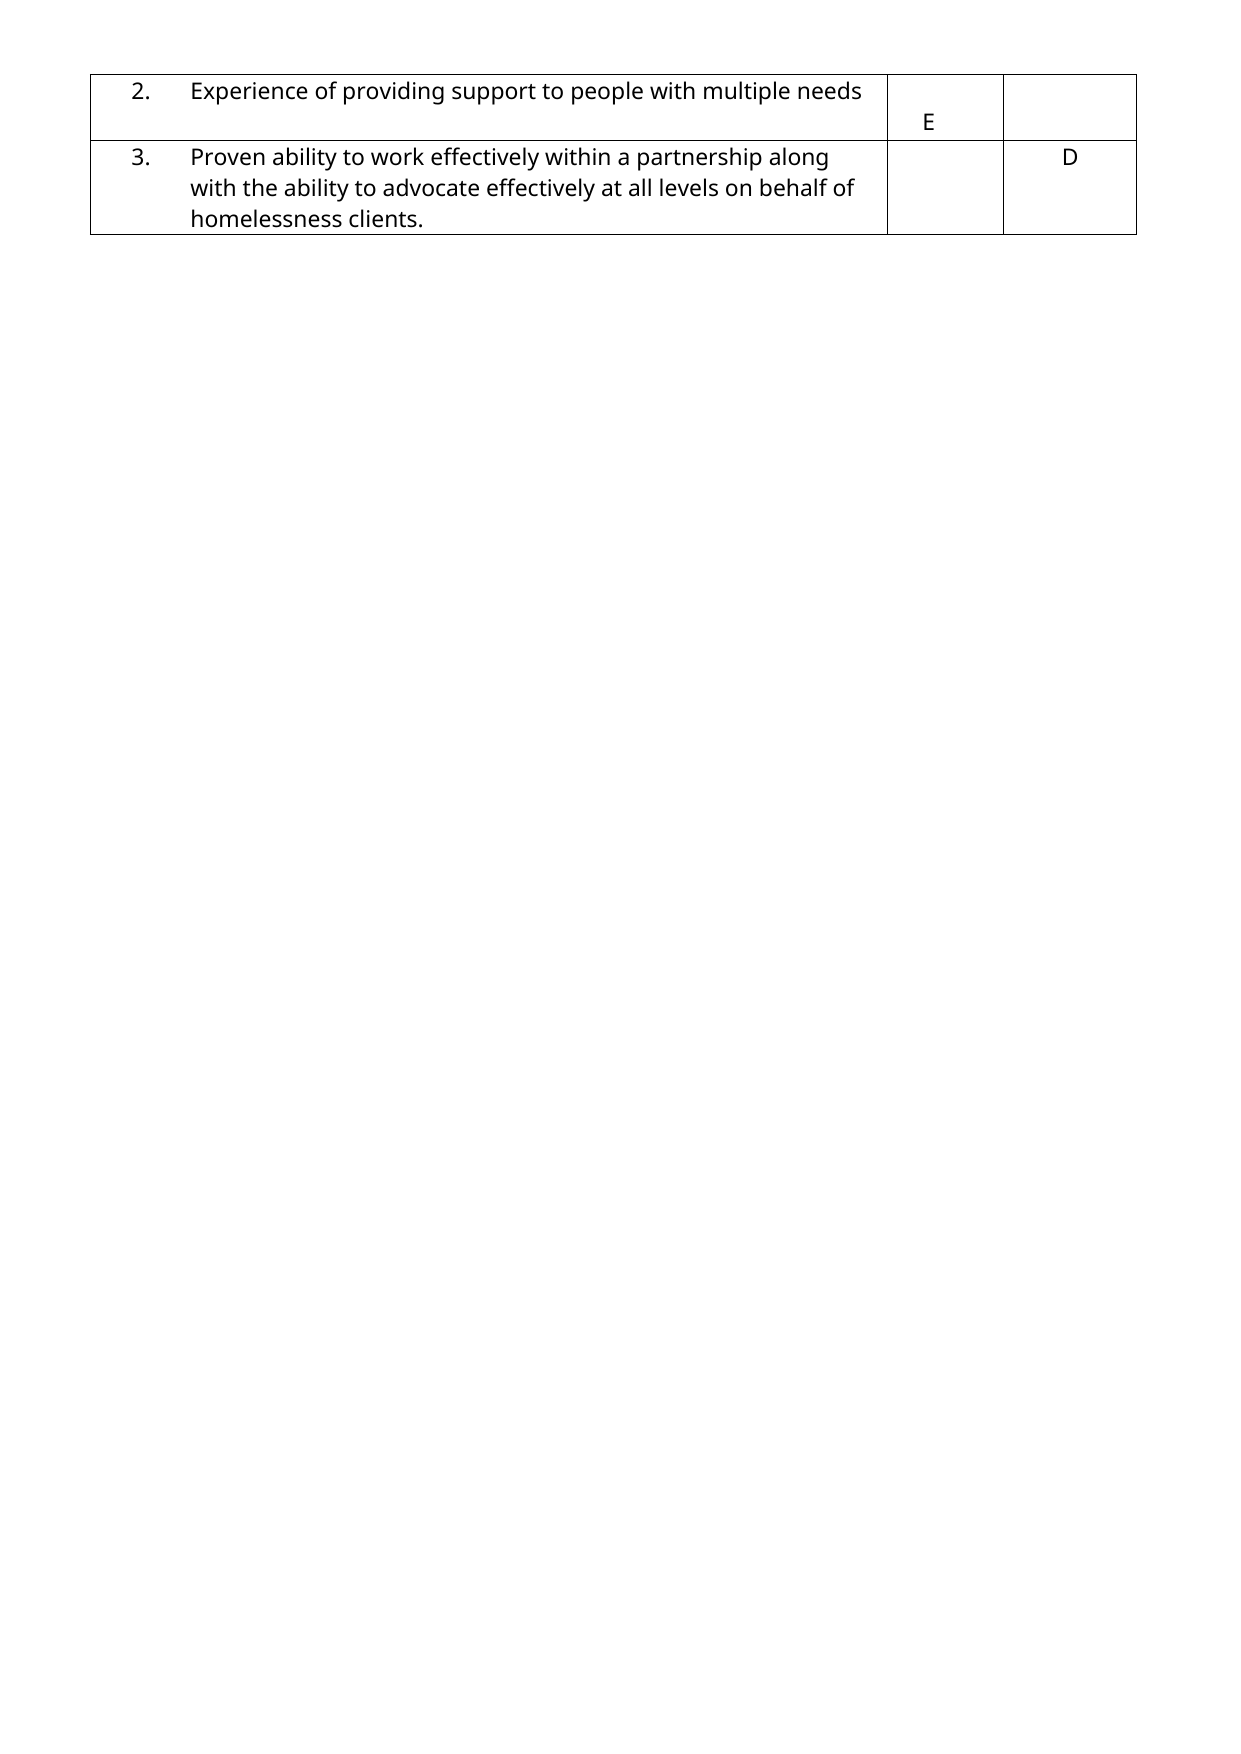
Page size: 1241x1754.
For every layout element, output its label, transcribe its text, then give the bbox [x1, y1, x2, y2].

table_cell D [1004, 141, 1136, 234]
table_cell [1004, 75, 1136, 139]
table_cell E [888, 75, 1003, 139]
table_cell Proven ability to work effectively within a partnership along with the ability to advocate effectively at all levels on behalf of homelessness clients. [91, 141, 887, 234]
table_cell Experience of providing support to people with multiple needs [91, 75, 887, 139]
table_cell [888, 141, 1003, 234]
